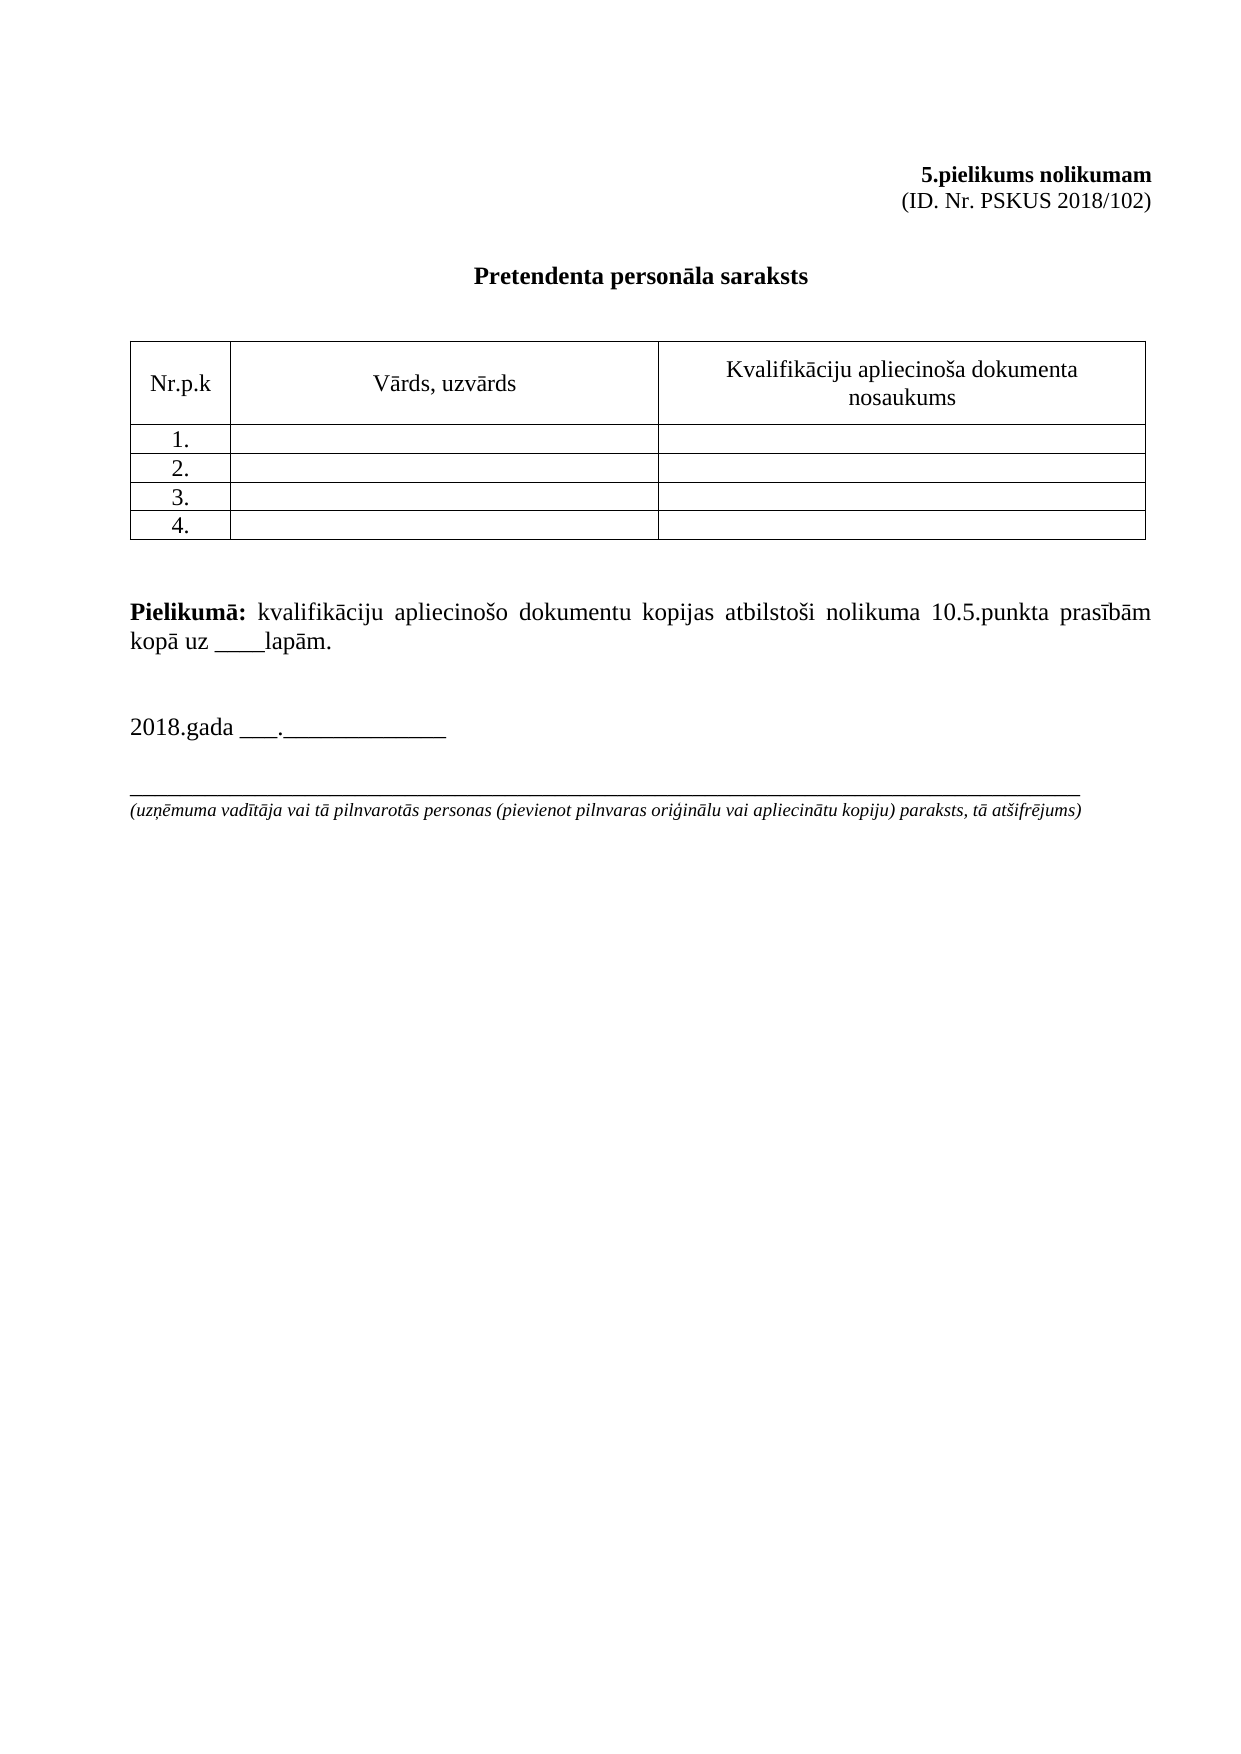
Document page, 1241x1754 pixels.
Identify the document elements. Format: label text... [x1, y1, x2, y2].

text Pielikumā: kvalifikāciju apliecinošo dokumentu kopijas atbilstoši nolikuma 10.5.punkta prasībām kopā uz ____lapām. [130, 597, 1152, 655]
table_header Kvalifikāciju apliecinoša dokumenta nosaukums [659, 342, 1145, 424]
table_header Nr.p.k [131, 342, 230, 424]
table_cell [659, 425, 1145, 453]
table_cell [231, 454, 658, 482]
table_cell [231, 511, 658, 539]
table_cell 4. [131, 511, 230, 539]
text 5.pielikums nolikumam [130, 161, 1152, 187]
text (uzņēmuma vadītāja vai tā pilnvarotās personas (pievienot pilnvaras oriģinālu vai apliecinātu kopiju) paraksts, tā atšifrējums) [130, 799, 1152, 820]
table_cell 1. [131, 425, 230, 453]
table_cell 3. [131, 483, 230, 510]
table_cell 2. [131, 454, 230, 482]
table_cell [659, 511, 1145, 539]
table_cell [659, 454, 1145, 482]
text 2018.gada ___._____________ [130, 712, 1152, 741]
text ____________________________________________________________________________ [130, 770, 1152, 799]
table_cell [659, 483, 1145, 510]
table_header Vārds, uzvārds [231, 342, 658, 424]
text Pretendenta personāla saraksts [130, 261, 1152, 290]
table_cell [231, 483, 658, 510]
text (ID. Nr. PSKUS 2018/102) [205, 187, 1152, 213]
table_cell [231, 425, 658, 453]
